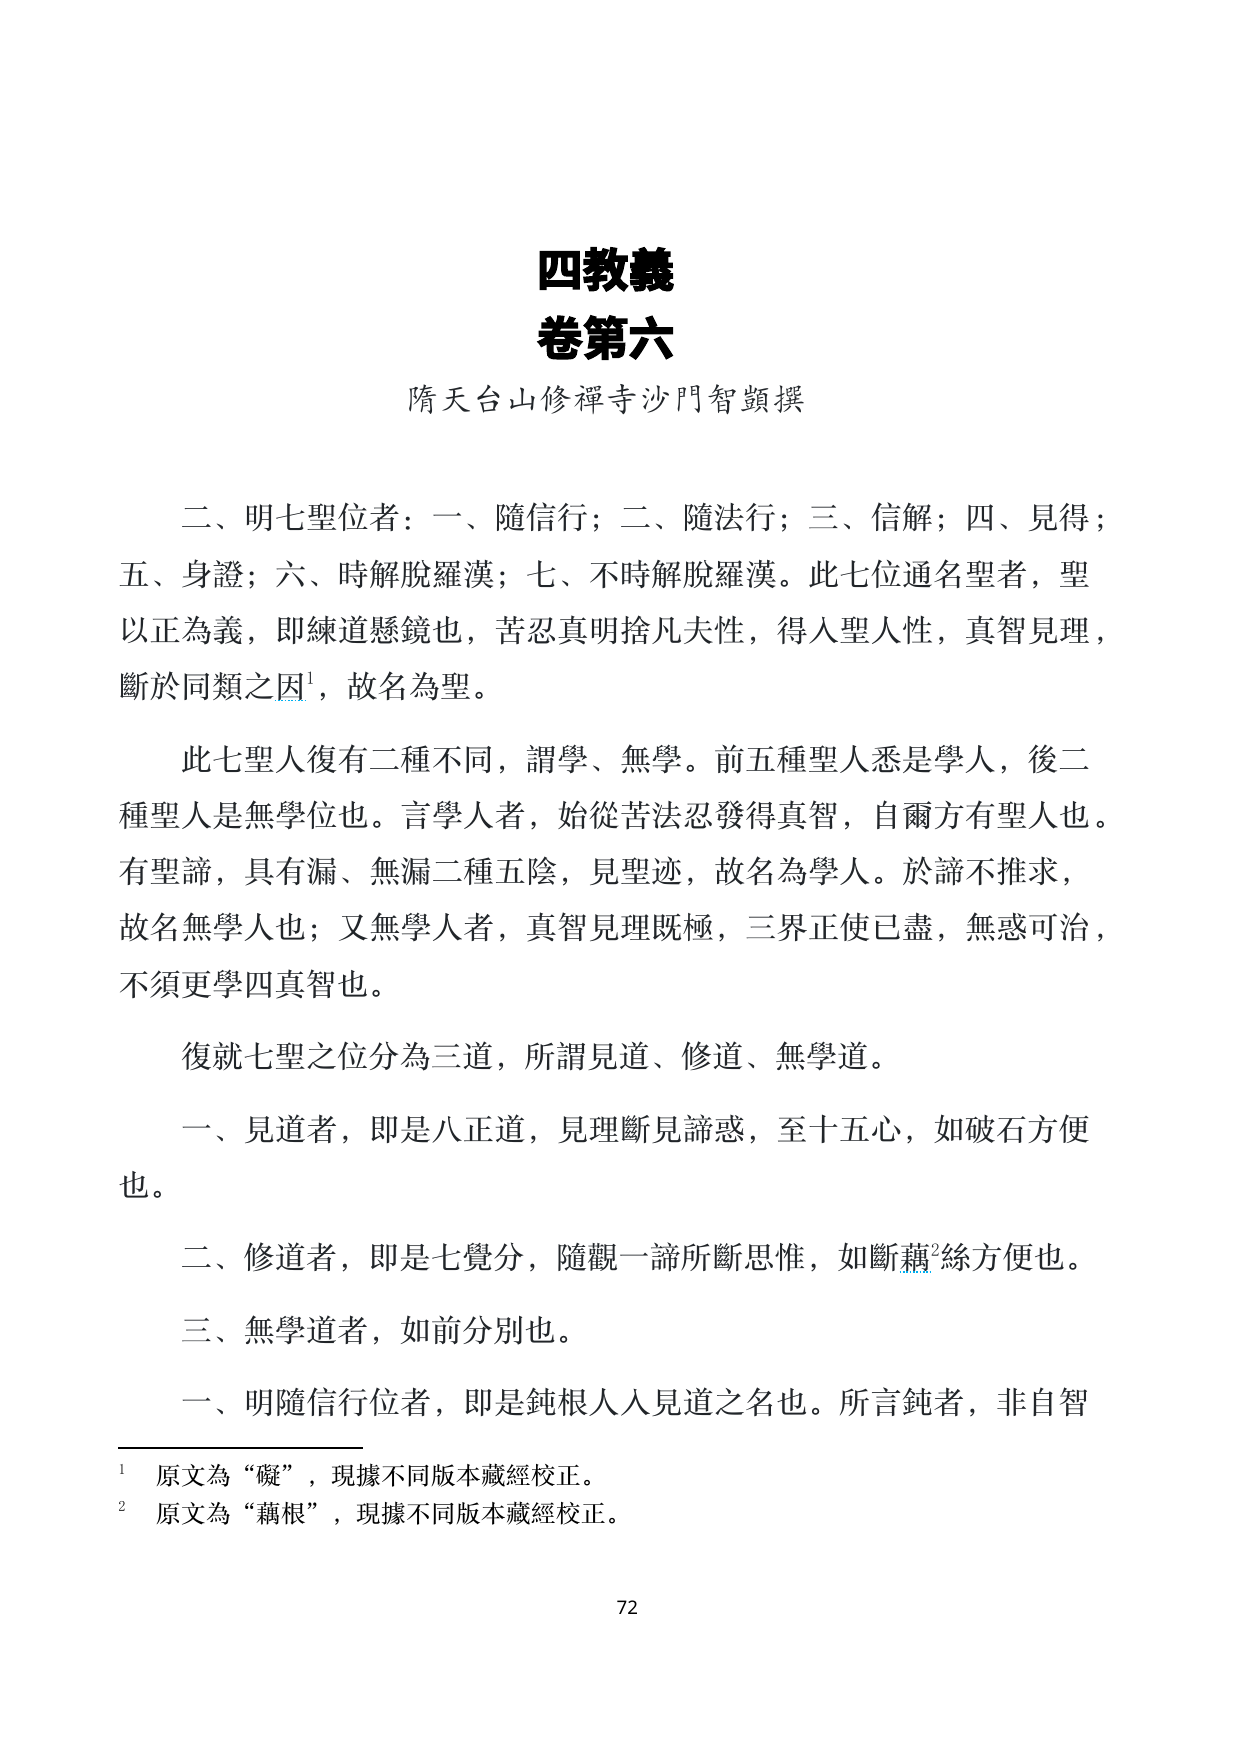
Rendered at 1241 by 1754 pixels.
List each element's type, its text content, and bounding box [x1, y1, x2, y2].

subtitle 卷第六 [118, 309, 1092, 362]
text 二、修道者，即是七覺分，隨觀一諦所斷思惟，如斷藕絲方便也。 [118, 1224, 1092, 1280]
text 此七聖人復有二種不同，謂學、無學。前五種聖人悉是學人，後二種聖人是無學位也。言學人者，始從苦法忍發得真智，自爾方有聖人也。有聖諦，具有漏、無漏二種五陰，見聖迹，故名為學人。於諦不推求，故名無學人也；又無學人者，真智見理既極，三界正使已盡，無惑可治，不須更學四真智也。 [118, 725, 1092, 1006]
text 復就七聖之位分為三道，所謂見道、修道、無學道。 [118, 1023, 1092, 1079]
text 隋天台山修禪寺沙門智顗撰 [118, 378, 1092, 416]
text 三、無學道者，如前分別也。 [118, 1296, 1092, 1353]
text 二、明七聖位者：一、隨信行；二、隨法行；三、信解；四、見得；五、身證；六、時解脫羅漢；七、不時解脫羅漢。此七位通名聖者，聖以正為義，即練道懸鏡也，苦忍真明捨凡夫性，得入聖人性，真智見理，斷於同類之因，故名為聖。 [118, 484, 1092, 709]
text 四教義 [118, 241, 1092, 293]
text 一、見道者，即是八正道，見理斷見諦惑，至十五心，如破石方便也。 [118, 1095, 1092, 1208]
